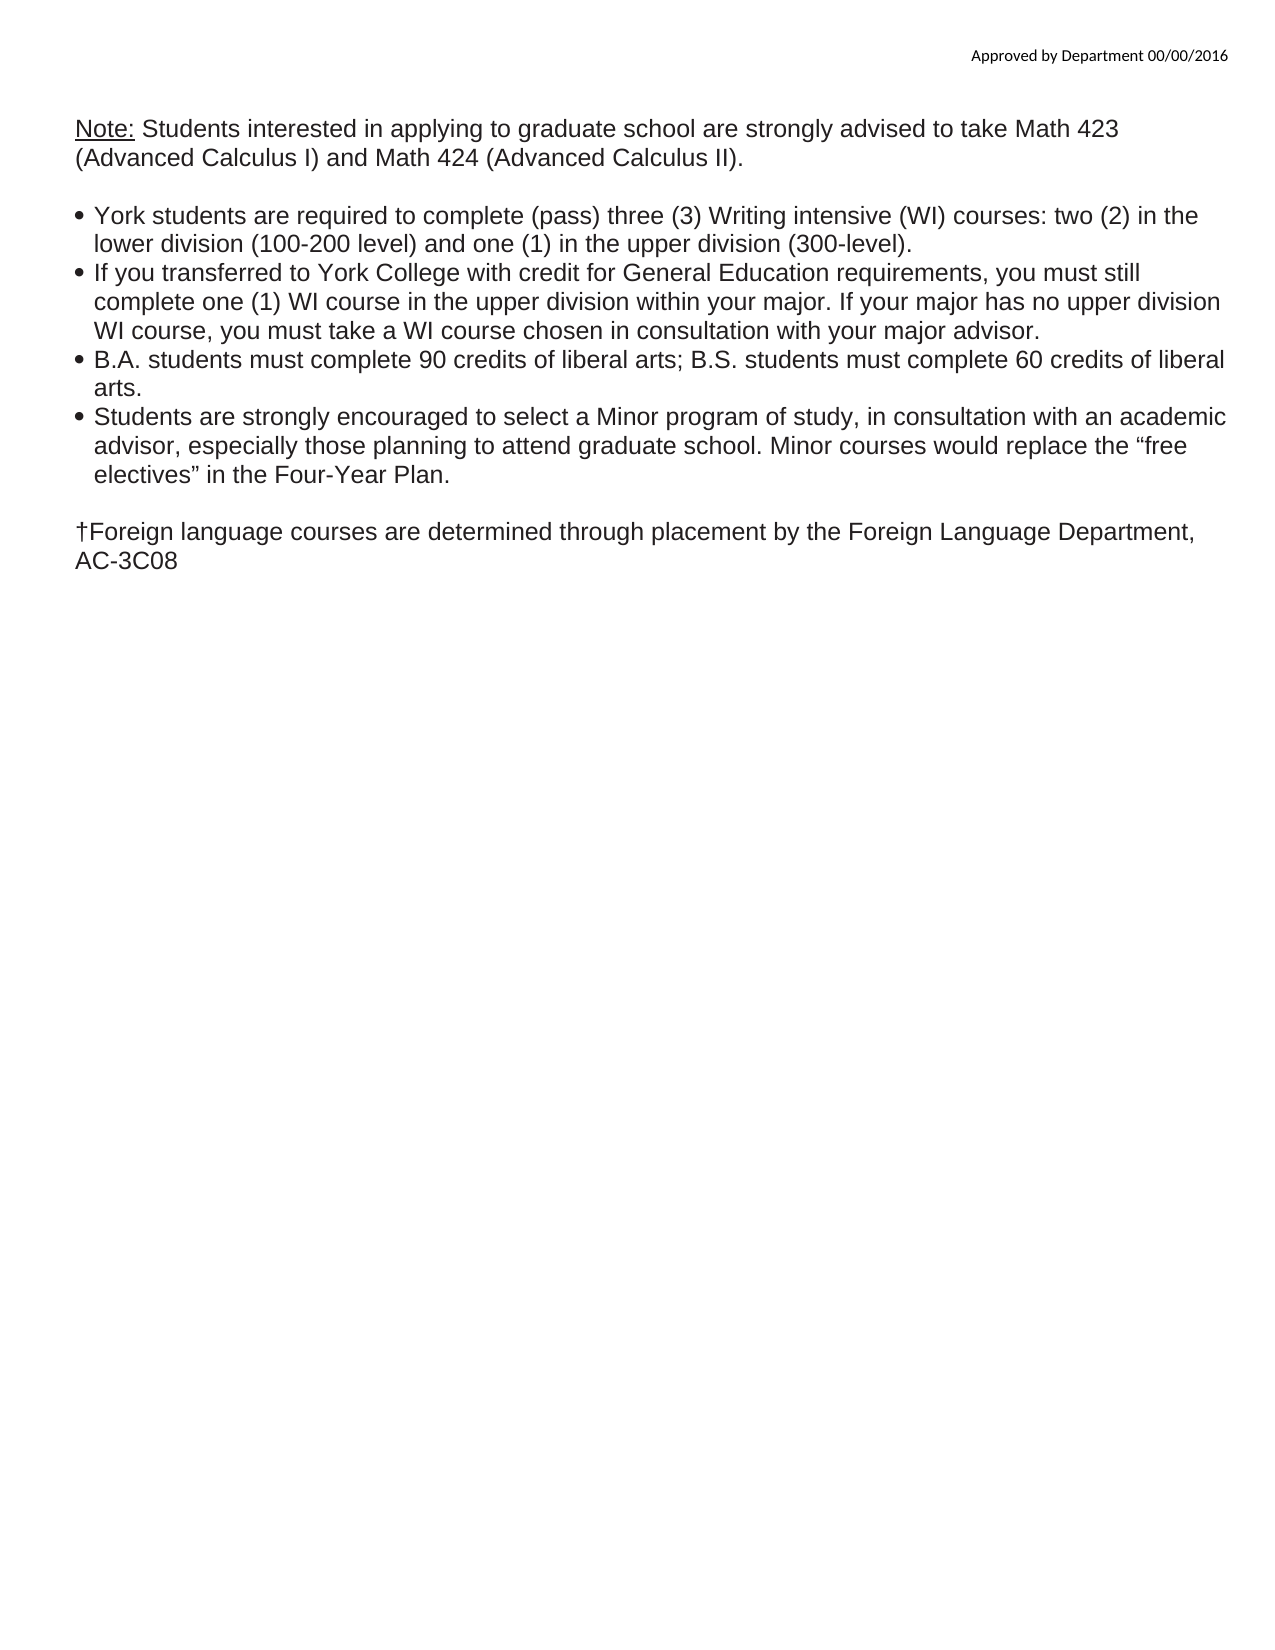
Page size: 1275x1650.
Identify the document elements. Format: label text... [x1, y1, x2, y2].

list B.A. students must complete 90 credits of liberal arts; B.S. students must complete 60 credits of liberal arts. [75, 344, 1228, 402]
list Students are strongly encouraged to select a Minor program of study, in consultation with an academic advisor, especially those planning to attend graduate school. Minor courses would replace the “free electives” in the Four-Year Plan. [75, 402, 1228, 488]
list If you transferred to York College with credit for General Education requirements, you must still complete one (1) WI course in the upper division within your major. If your major has no upper division WI course, you must take a WI course chosen in consultation with your major advisor. [75, 258, 1228, 344]
text †Foreign language courses are determined through placement by the Foreign Language Department, AC-3C08 [75, 517, 1228, 575]
list York students are required to complete (pass) three (3) Writing intensive (WI) courses: two (2) in the lower division (100-200 level) and one (1) in the upper division (300-level). [75, 201, 1228, 258]
list Note: Students interested in applying to graduate school are strongly advised to take Math 423 (Advanced Calculus I) and Math 424 (Advanced Calculus II). [75, 114, 1228, 172]
